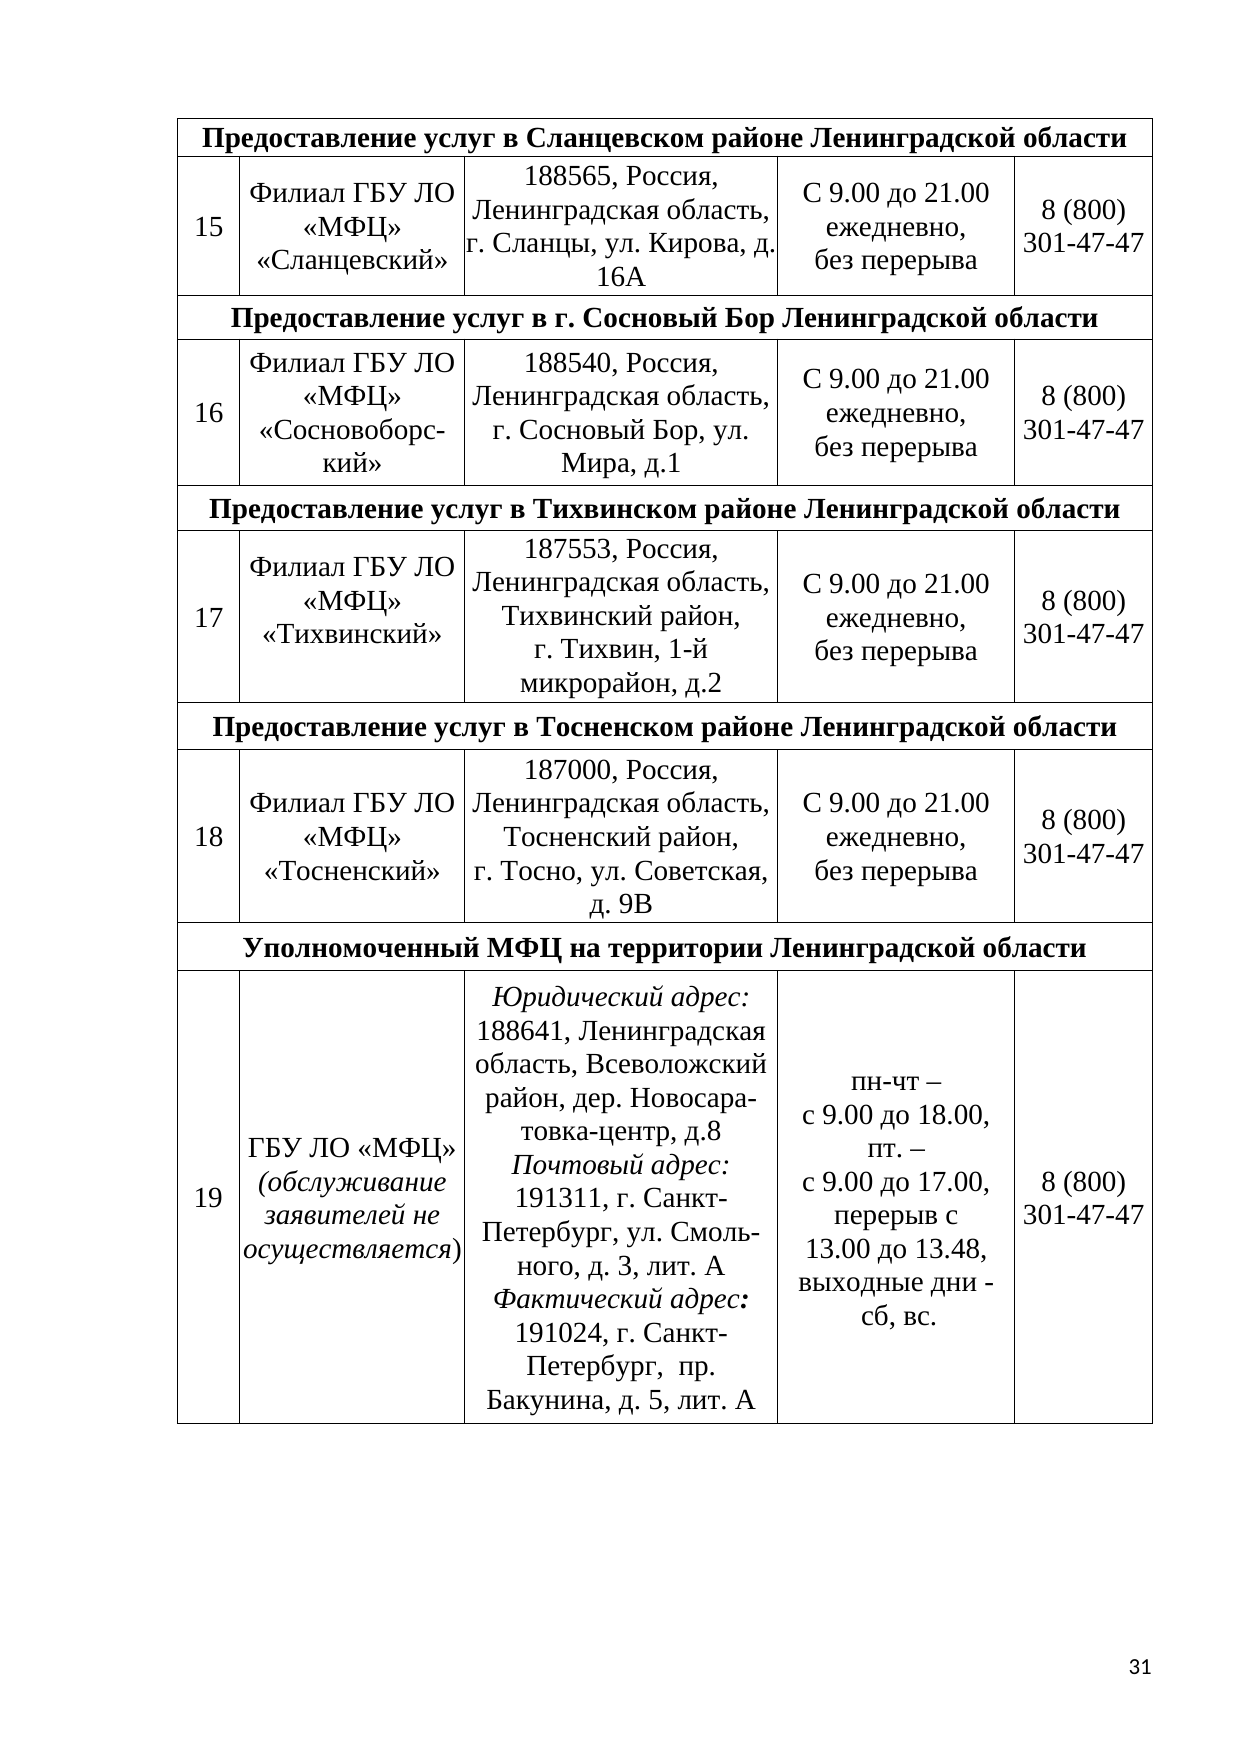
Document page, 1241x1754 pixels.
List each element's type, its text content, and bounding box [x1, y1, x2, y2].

table_cell 8 (800) 301-47-47 [1015, 971, 1152, 1423]
table_cell Юридический адрес: 188641, Ленинградская область, Всеволожский район, дер. Новосара-товка-центр, д.8 Почтовый адрес: . Санкт-Петербург, ул. Смоль-ного, д. 3, лит. А Фактический адрес: . Санкт-Петербург, пр. Бакунина, д. 5, лит. А [465, 971, 777, 1423]
table_cell Предоставление услуг в Сланцевском районе Ленинградской области [178, 119, 1152, 156]
table_cell 188540, Россия, Ленинградская область, г. Сосновый Бор, ул. Мира, д.1 [465, 340, 777, 484]
table_cell Предоставление услуг в Тихвинском районе Ленинградской области [178, 486, 1152, 530]
table_cell С 9.00 до 21.00 ежедневно, без перерыва [778, 750, 1014, 922]
table_cell Филиал ГБУ ЛО «МФЦ» «Сосновоборс-кий» [240, 340, 464, 484]
table_cell Филиал ГБУ ЛО «МФЦ» «Сланцевский» [240, 157, 464, 295]
table_cell Предоставление услуг в г. Сосновый Бор Ленинградской области [178, 296, 1152, 338]
table_cell 187553, Россия, Ленинградская область, Тихвинский район, г. Тихвин, 1-й микрорайон, д.2 [465, 531, 777, 702]
table_cell Уполномоченный МФЦ на территории Ленинградской области [178, 923, 1152, 970]
table_cell 8 (800) 301-47-47 [1015, 531, 1152, 702]
table_cell 18 [178, 750, 239, 922]
table_cell Филиал ГБУ ЛО «МФЦ» «Тосненский» [240, 750, 464, 922]
table_cell Предоставление услуг в Тосненском районе Ленинградской области [178, 703, 1152, 749]
table_cell 8 (800) 301-47-47 [1015, 157, 1152, 295]
table_cell С 9.00 до 21.00 ежедневно, без перерыва [778, 531, 1014, 702]
table_cell 8 (800) 301-47-47 [1015, 750, 1152, 922]
table_cell 187000, Россия, Ленинградская область, Тосненский район, г. Тосно, ул. Советская, д. 9В [465, 750, 777, 922]
table_cell Филиал ГБУ ЛО «МФЦ» «Тихвинский» [240, 531, 464, 702]
table_cell С 9.00 до 21.00 ежедневно, без перерыва [778, 157, 1014, 295]
table_cell 17 [178, 531, 239, 702]
table_cell С 9.00 до 21.00 ежедневно, без перерыва [778, 340, 1014, 484]
table_cell 19 [178, 971, 239, 1423]
table_cell 8 (800) 301-47-47 [1015, 340, 1152, 484]
table_cell 16 [178, 340, 239, 484]
table_cell ГБУ ЛО «МФЦ» (обслуживание заявителей не осуществляется) [240, 971, 464, 1423]
table_cell 15 [178, 157, 239, 295]
table_cell 188565, Россия, Ленинградская область, г. Сланцы, ул. Кирова, д. 16А [465, 157, 777, 295]
table_cell пн-чт – с 9.00 до 18.00, пт. – с 9.00 до 17.00, перерыв с 13.00 до 13.48, выходные дни - сб, вс. [778, 971, 1014, 1423]
